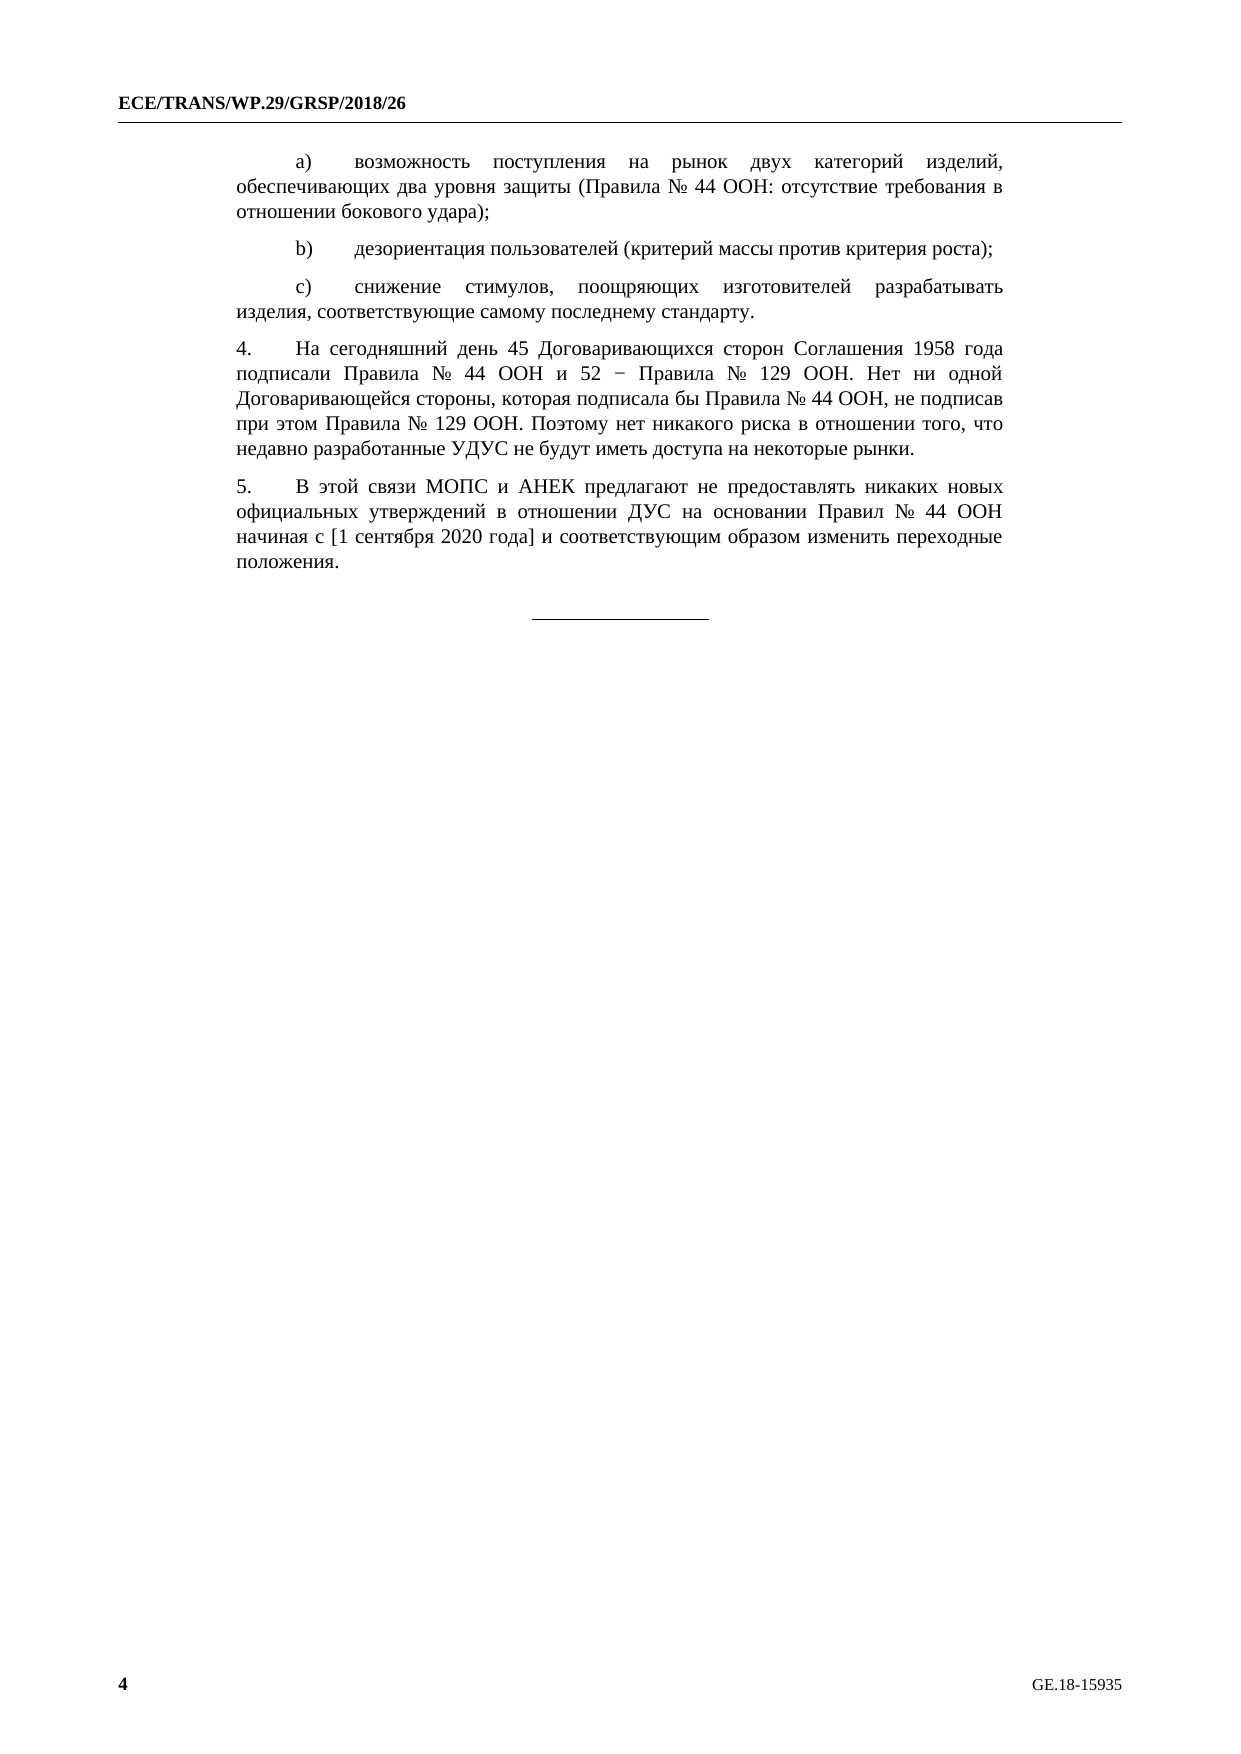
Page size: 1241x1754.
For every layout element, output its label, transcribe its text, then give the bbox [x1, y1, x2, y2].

text c) снижение стимулов, поощряющих изготовителей разрабатывать изделия, соответствующие самому последнему стандарту. [236, 273, 1004, 323]
text 5. В этой связи МОПС и АНЕК предлагают не предоставлять никаких новых официальных утверждений в отношении ДУС на основании Правил № 44 ООН начиная с [1 сентября 2020 года] и соответствующим образом изменить переходные положения. [236, 473, 1004, 573]
text 4. На сегодняшний день 45 Договаривающихся сторон Соглашения 1958 года подписали Правила № 44 ООН и 52 − Правила № 129 ООН. Нет ни одной Договаривающейся стороны, которая подписала бы Правила № 44 ООН, не подписав при этом Правила № 129 ООН. Поэтому нет никакого риска в отношении того, что недавно разработанные УДУС не будут иметь доступа на некоторые рынки. [236, 335, 1004, 460]
text b) дезориентация пользователей (критерий массы против критерия роста); [236, 235, 1004, 260]
text а) возможность поступления на рынок двух категорий изделий, обеспечивающих два уровня защиты (Правила № 44 ООН: отсутствие требования в отношении бокового удара); [236, 148, 1004, 223]
